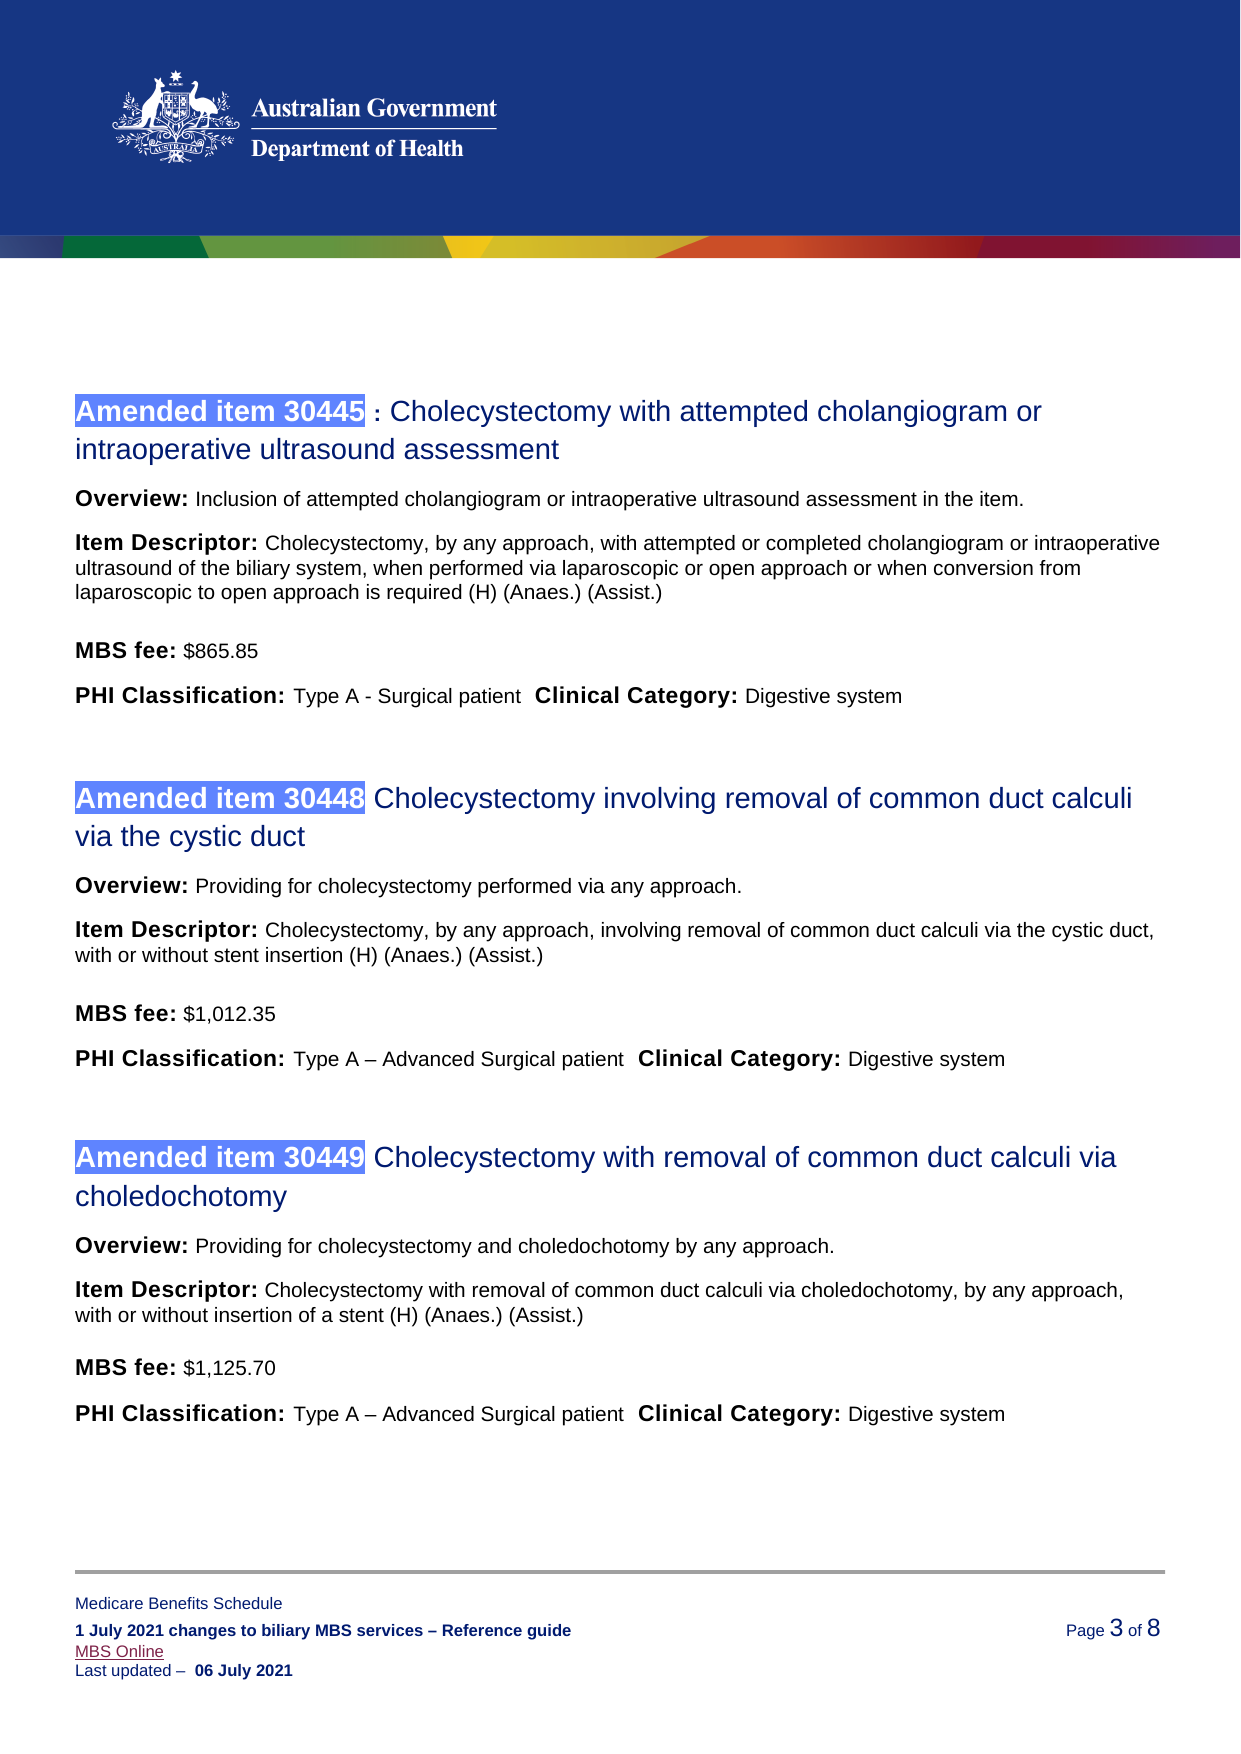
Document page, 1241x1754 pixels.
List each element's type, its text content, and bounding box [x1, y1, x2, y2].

text Item Descriptor: Cholecystectomy with removal of common duct calculi via choledochotomy, by any approach, with or without insertion of a stent (H) (Anaes.) (Assist.) [75, 1276, 1165, 1352]
text Overview: Providing for cholecystectomy and choledochotomy by any approach. [75, 1230, 1165, 1259]
text PHI Classification: Type A – Advanced Surgical patient Clinical Category: Digestive system [75, 1398, 1165, 1427]
text Overview: Providing for cholecystectomy performed via any approach. [75, 870, 1165, 899]
text MBS fee: $1,125.70 [75, 1352, 1165, 1381]
text MBS fee: $865.85 [75, 635, 1165, 664]
text Overview: Inclusion of attempted cholangiogram or intraoperative ultrasound assessment in the item. [75, 483, 1165, 513]
subtitle Amended item 30445 : Cholecystectomy with attempted cholangiogram or intraoperative ultrasound assessment [75, 394, 1165, 466]
subtitle Amended item 30448 Cholecystectomy involving removal of common duct calculi via the cystic duct [75, 781, 1165, 853]
text MBS fee: $1,012.35 [75, 998, 1165, 1027]
text Item Descriptor: Cholecystectomy, by any approach, with attempted or completed cholangiogram or intraoperative ultrasound of the biliary system, when performed via laparoscopic or open approach or when conversion from laparoscopic to open approach is required (H) (Anaes.) (Assist.) [75, 529, 1165, 603]
text PHI Classification: Type A – Advanced Surgical patient Clinical Category: Digestive system [75, 1043, 1165, 1073]
text Item Descriptor: Cholecystectomy, by any approach, involving removal of common duct calculi via the cystic duct, with or without stent insertion (H) (Anaes.) (Assist.) [75, 916, 1165, 966]
picture [0, 0, 1241, 259]
subtitle Amended item 30449 Cholecystectomy with removal of common duct calculi via choledochotomy [75, 1140, 1165, 1212]
text PHI Classification: Type A - Surgical patient Clinical Category: Digestive system [75, 681, 1165, 710]
